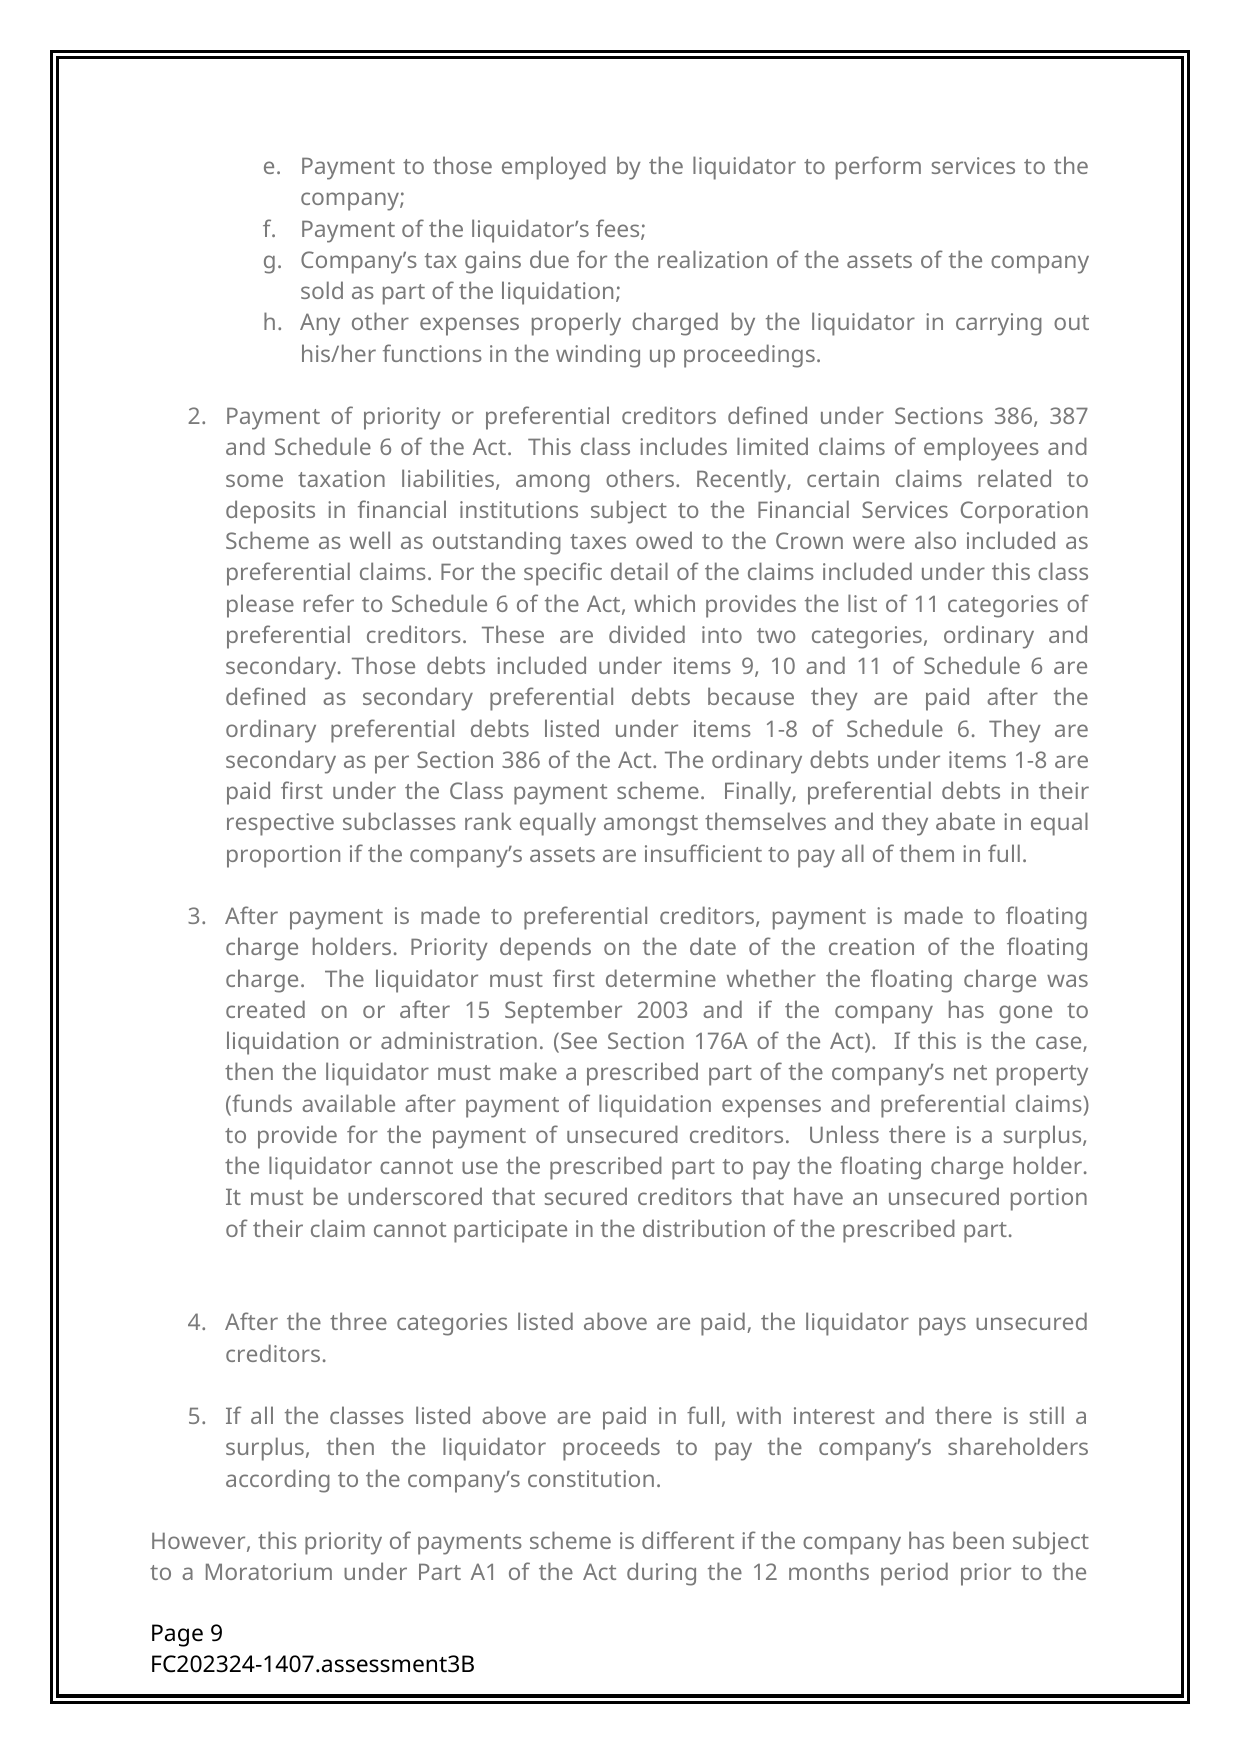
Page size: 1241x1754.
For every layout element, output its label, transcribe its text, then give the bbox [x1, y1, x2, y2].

list Payment of priority or preferential creditors defined under Sections 386, 387 and Schedule 6 of the Act. This class includes limited claims of employees and some taxation liabilities, among others. Recently, certain claims related to deposits in financial institutions subject to the Financial Services Corporation Scheme as well as outstanding taxes owed to the Crown were also included as preferential claims. For the specific detail of the claims included under this class please refer to Schedule 6 of the Act, which provides the list of 11 categories of preferential creditors. These are divided into two categories, ordinary and secondary. Those debts included under items 9, 10 and 11 of Schedule 6 are defined as secondary preferential debts because they are paid after the ordinary preferential debts listed under items 1-8 of Schedule 6. They are secondary as per Section 386 of the Act. The ordinary debts under items 1-8 are paid first under the Class payment scheme. Finally, preferential debts in their respective subclasses rank equally amongst themselves and they abate in equal proportion if the company’s assets are insufficient to pay all of them in full. [187, 400, 1090, 869]
list Any other expenses properly charged by the liquidator in carrying out his/her functions in the winding up proceedings. [262, 306, 1090, 369]
list After the three categories listed above are paid, the liquidator pays unsecured creditors. [187, 1306, 1090, 1369]
list After payment is made to preferential creditors, payment is made to floating charge holders. Priority depends on the date of the creation of the floating charge. The liquidator must first determine whether the floating charge was created on or after 15 September 2003 and if the company has gone to liquidation or administration. (See Section 176A of the Act). If this is the case, then the liquidator must make a prescribed part of the company’s net property (funds available after payment of liquidation expenses and preferential claims) to provide for the payment of unsecured creditors. Unless there is a surplus, the liquidator cannot use the prescribed part to pay the floating charge holder. It must be underscored that secured creditors that have an unsecured portion of their claim cannot participate in the distribution of the prescribed part. [187, 900, 1090, 1244]
list Payment to those employed by the liquidator to perform services to the company; [262, 150, 1090, 212]
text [150, 1525, 1090, 1587]
list Payment of the liquidator’s fees; [262, 212, 1090, 244]
list If all the classes listed above are paid in full, with interest and there is still a surplus, then the liquidator proceeds to pay the company’s shareholders according to the company’s constitution. [187, 1400, 1090, 1494]
list Company’s tax gains due for the realization of the assets of the company sold as part of the liquidation; [262, 244, 1090, 306]
